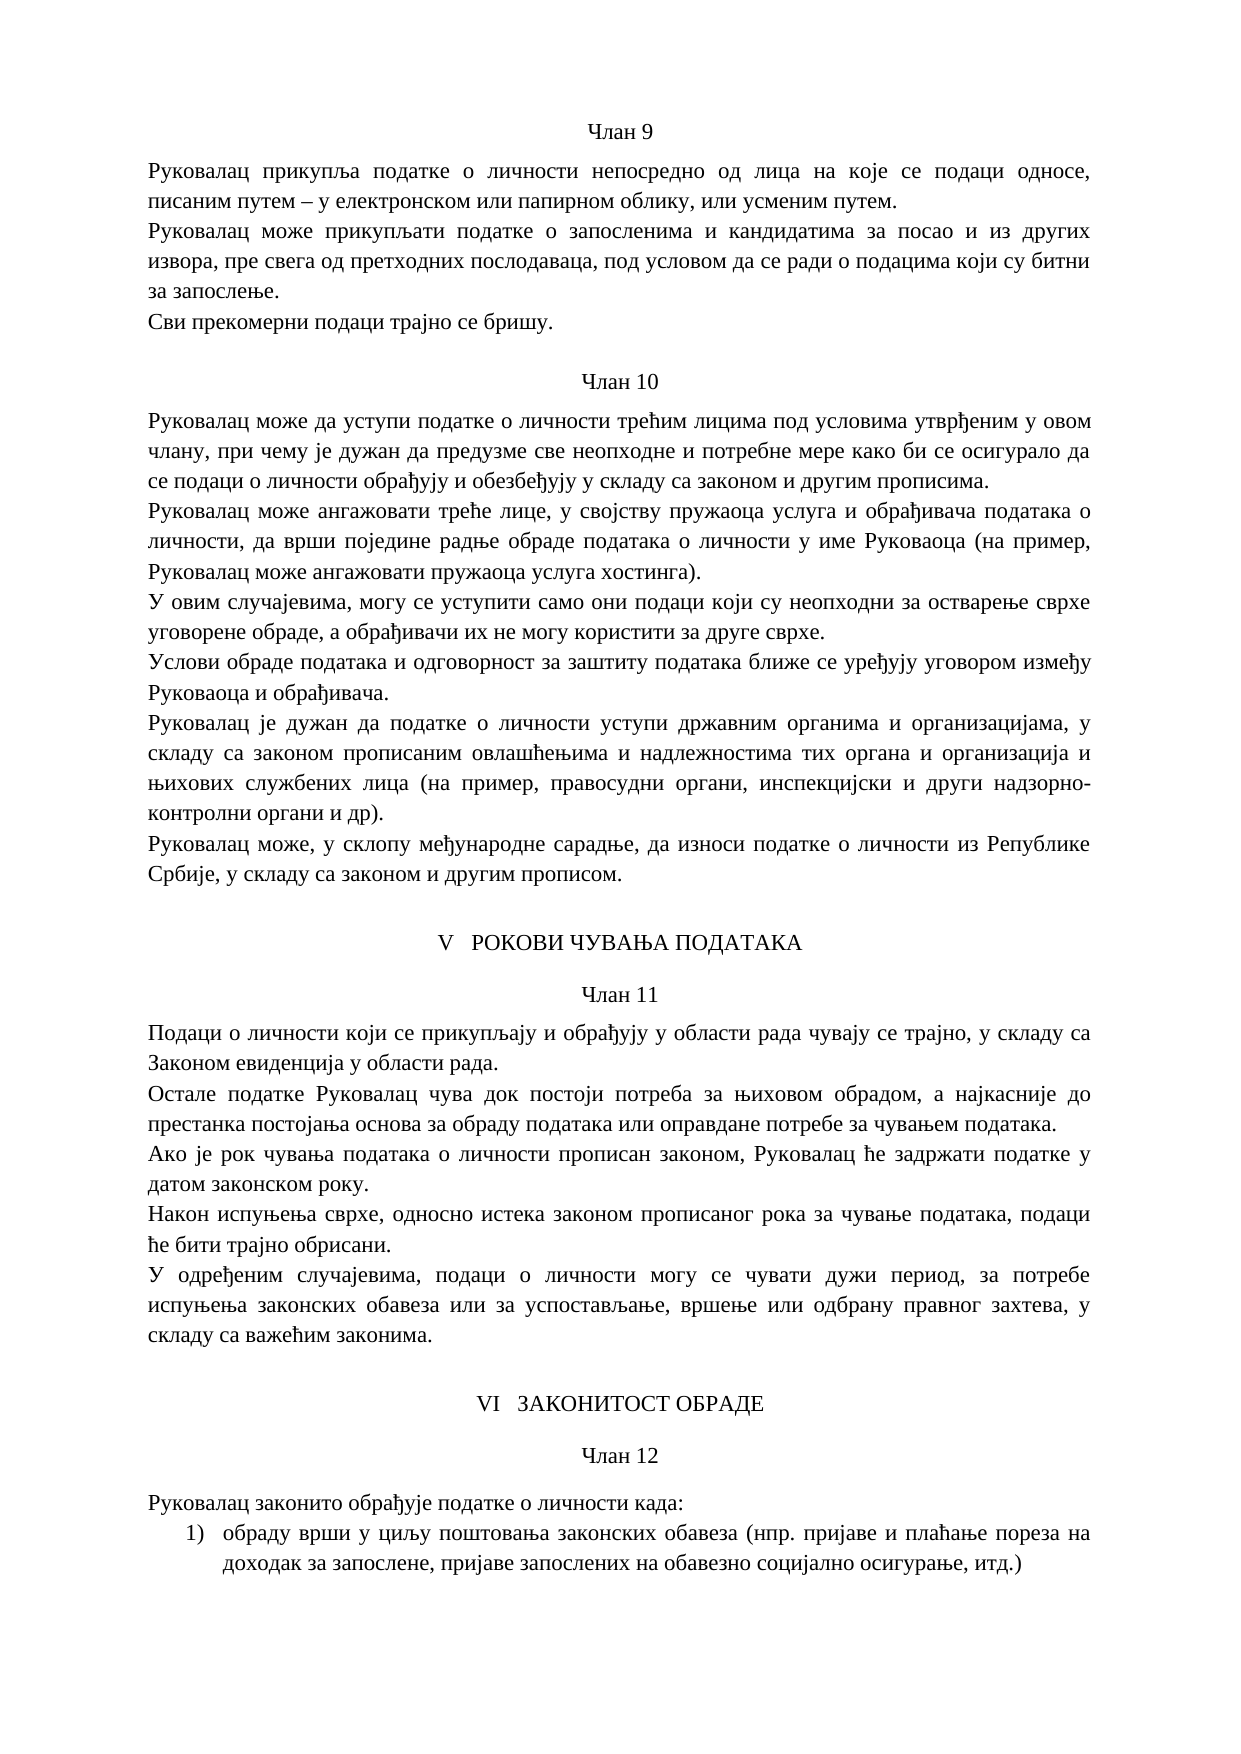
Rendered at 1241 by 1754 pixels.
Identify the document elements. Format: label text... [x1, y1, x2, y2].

text Члан 11 [148, 981, 1092, 1007]
text Члан 12 [148, 1442, 1092, 1469]
text Члан 9 [148, 118, 1092, 144]
text Након испуњења сврхе, односно истека законом прописаног рока за чување података, подаци ће бити трајно обрисани. [148, 1201, 1092, 1257]
text Члан 10 [148, 368, 1092, 394]
text Ако је рок чувања података о личности прописан законом, Руковалац ће задржати податке у датом законском року. [148, 1140, 1092, 1197]
text Руковалац законито обрађује податке о личности када: [148, 1489, 1092, 1515]
list обраду врши у циљу поштовања законских обавеза (нпр. пријаве и плаћање пореза на доходак за запослене, пријаве запослених на обавезно социјално осигурање, итд.) [185, 1519, 1092, 1576]
text Руковалац може да уступи податке о личности трећим лицима под условима утврђеним у овом члану, при чему је дужан да предузме све неопходне и потребне мере како би се осигурало да се подаци о личности обрађују и обезбеђују у складу са законом и другим прописима. [148, 407, 1092, 493]
text V РОКОВИ ЧУВАЊА ПОДАТАКА [148, 928, 1092, 955]
text Руковалац прикупља податке о личности непосредно од лица на које се подаци односе, писаним путем – у електронском или папирном облику, или усменим путем. [148, 157, 1092, 213]
text Остале податке Руковалац чува док постоји потреба за њиховом обрадом, а најкасније до престанка постојања основа за обраду података или оправдане потребе за чувањем података. [148, 1080, 1092, 1136]
text Услови обраде података и одговорност за заштиту података ближе се уређују уговором између Руковаоца и обрађивача. [148, 648, 1092, 705]
text Подаци о личности који се прикупљају и обрађују у области рада чувају се трајно, у складу са Законом евиденција у области рада. [148, 1019, 1092, 1076]
text Руковалац може ангажовати треће лице, у својству пружаоца услуга и обрађивача података о личности, да врши поједине радње обраде података о личности у име Руковаоца (на пример, Руковалац може ангажовати пружаоца услуга хостинга). [148, 497, 1092, 584]
text Руковалац може прикупљати податке о запосленима и кандидатима за посао и из других извора, пре свега од претходних послодаваца, под условом да се ради о подацима који су битни за запослење. [148, 217, 1092, 304]
text У одређеним случајевима, подаци о личности могу се чувати дужи период, за потребе испуњења законских обавеза или за успостављање, вршење или одбрану правног захтева, у складу са важећим законима. [148, 1261, 1092, 1348]
text Руковалац може, у склопу међународне сарадње, да износи податке о личности из Републике Србије, у складу са законом и другим прописом. [148, 829, 1092, 886]
text VI ЗАКОНИТОСТ ОБРАДЕ [148, 1390, 1092, 1416]
text У овим случајевима, могу се уступити само они подаци који су неопходни за остварење сврхе уговорене обраде, а обрађивачи их не могу користити за друге сврхе. [148, 588, 1092, 644]
text Руковалац је дужан да податке о личности уступи државним органима и организацијама, у складу са законом прописаним овлашћењима и надлежностима тих органа и организација и њихових службених лица (на пример, правосудни органи, инспекцијски и други надзорно-контролни органи и др). [148, 709, 1092, 826]
text Сви прекомерни подаци трајно се бришу. [148, 308, 1092, 334]
